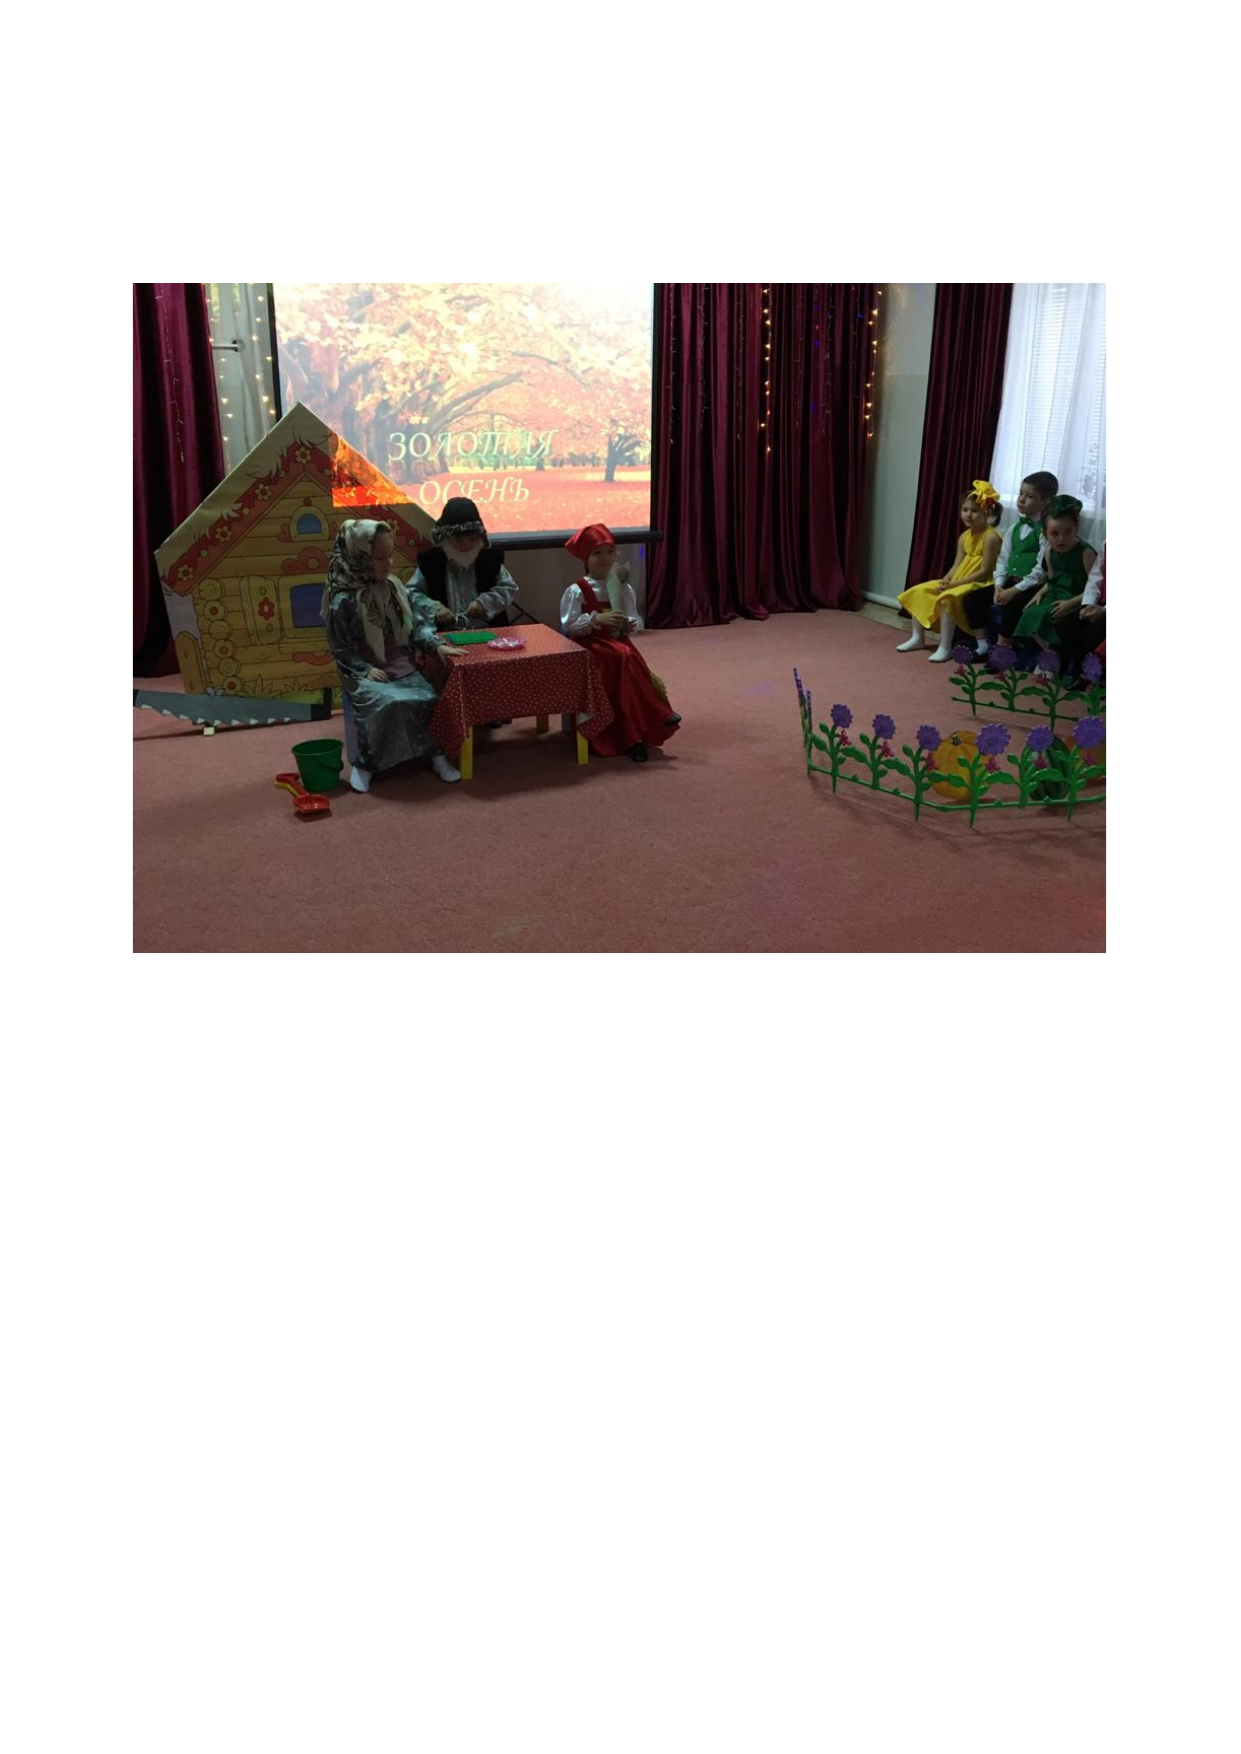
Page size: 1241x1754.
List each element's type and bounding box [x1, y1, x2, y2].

picture [132, 283, 1107, 953]
